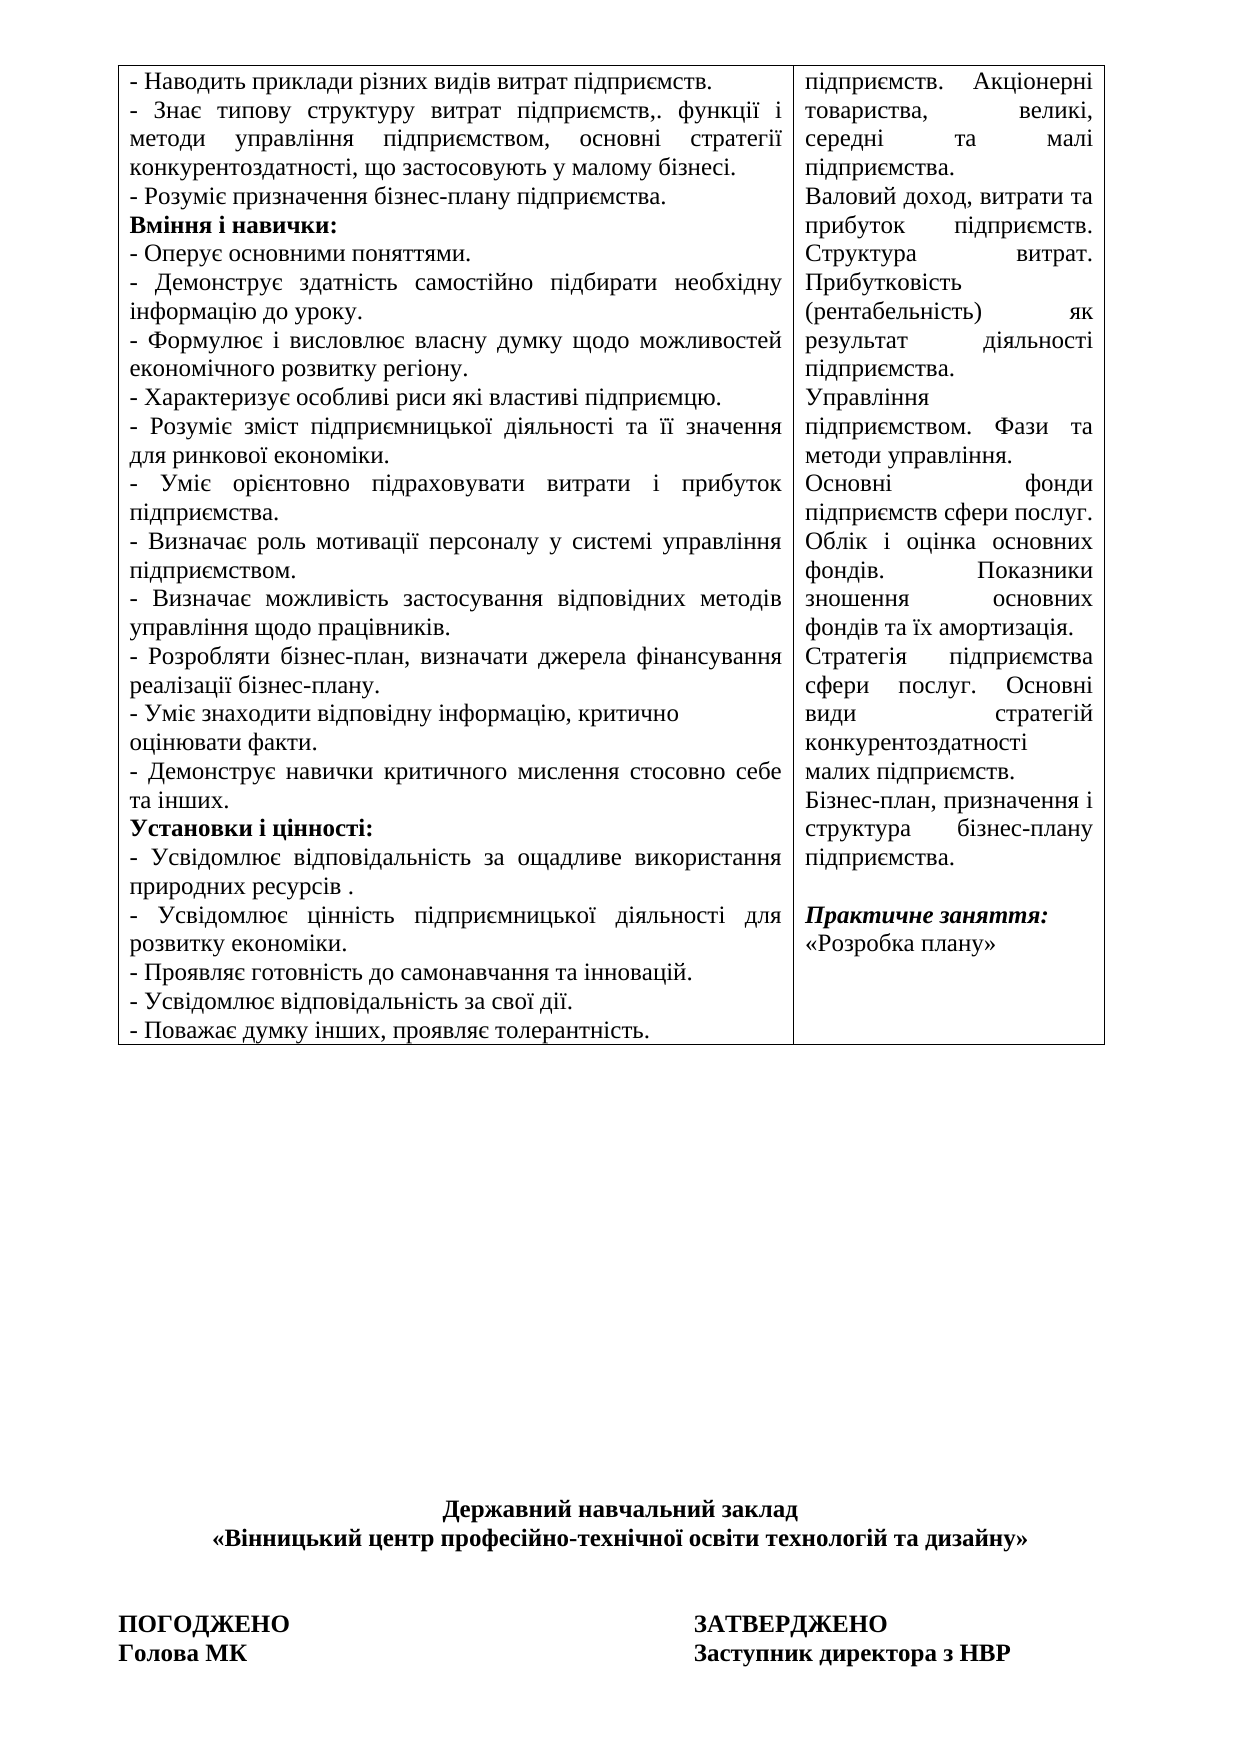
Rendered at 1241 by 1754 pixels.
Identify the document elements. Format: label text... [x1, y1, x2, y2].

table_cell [119, 66, 793, 1043]
text Державний навчальний заклад [118, 1494, 1122, 1523]
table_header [683, 1610, 1240, 1667]
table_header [107, 1610, 682, 1667]
text «Вінницький центр професійно-технічної освіти технологій та дизайну» [118, 1523, 1122, 1552]
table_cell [794, 66, 1104, 1043]
